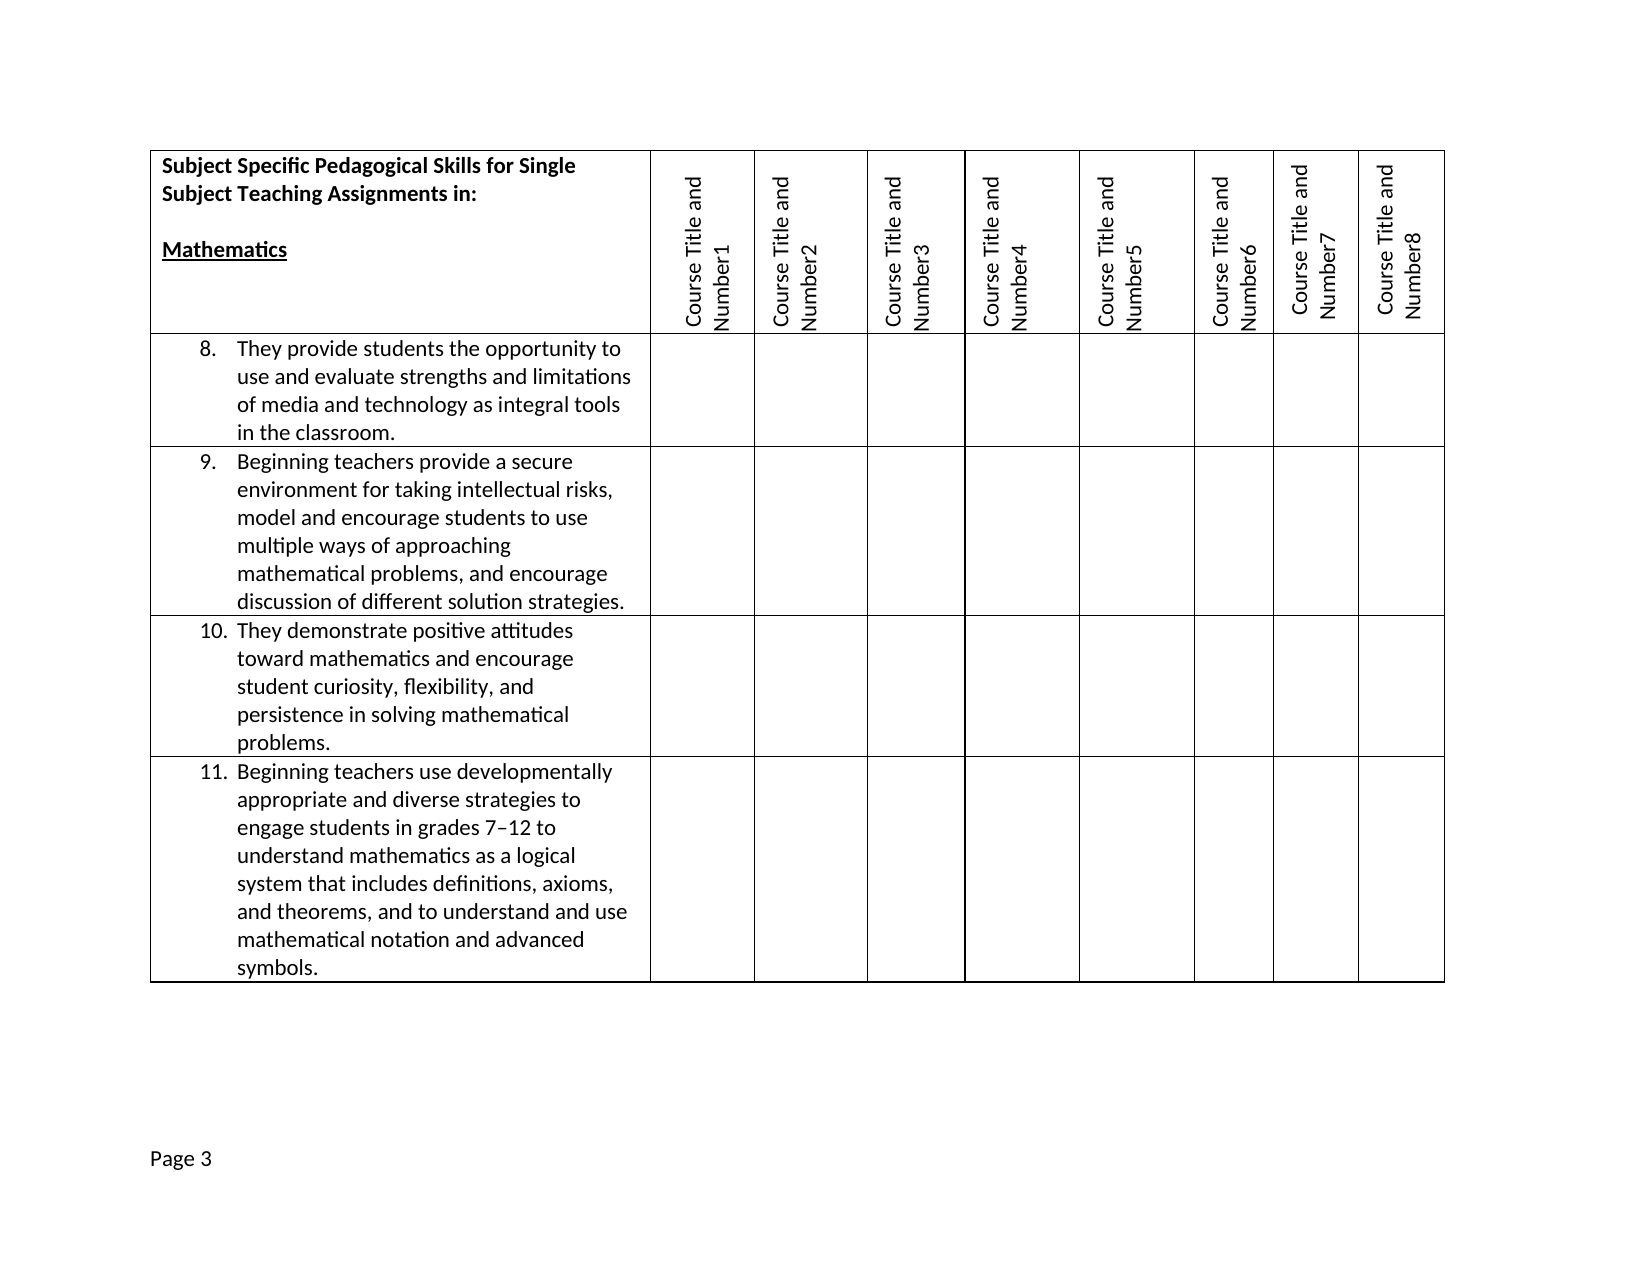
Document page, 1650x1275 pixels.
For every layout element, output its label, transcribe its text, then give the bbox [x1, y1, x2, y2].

table_cell [966, 447, 1079, 615]
table_cell [868, 334, 964, 446]
table_cell [1359, 616, 1444, 756]
table_cell [1274, 616, 1358, 756]
table_cell [966, 757, 1079, 981]
table_cell Beginning teachers use developmentally appropriate and diverse strategies to engage students in grades 7–12 to understand mathematics as a logical system that includes definitions, axioms, and theorems, and to understand and use mathematical notation and advanced symbols. [151, 757, 650, 981]
table_cell [966, 334, 1079, 446]
table_cell [1195, 757, 1273, 981]
table_cell [651, 757, 754, 981]
table_cell [651, 334, 754, 446]
table_cell [1080, 757, 1194, 981]
table_cell [755, 447, 867, 615]
table_cell [1080, 334, 1194, 446]
table_cell [755, 334, 867, 446]
table_cell [651, 447, 754, 615]
table_cell [966, 616, 1079, 756]
table_header Subject Specific Pedagogical Skills for Single Subject Teaching Assignments in: Mathematics [151, 151, 650, 333]
table_cell [1080, 616, 1194, 756]
table_cell [1195, 447, 1273, 615]
table_cell [651, 616, 754, 756]
table_cell [1359, 334, 1444, 446]
table_cell [868, 616, 964, 756]
table_cell [1080, 447, 1194, 615]
table_cell [1195, 334, 1273, 446]
table_cell [1195, 616, 1273, 756]
table_cell They demonstrate positive attitudes toward mathematics and encourage student curiosity, flexibility, and persistence in solving mathematical problems. [151, 616, 650, 756]
table_cell [1274, 757, 1358, 981]
table_cell [755, 757, 867, 981]
table_cell [755, 616, 867, 756]
table_cell They provide students the opportunity to use and evaluate strengths and limitations of media and technology as integral tools in the classroom. [151, 334, 650, 446]
table_cell [1274, 447, 1358, 615]
table_cell [868, 447, 964, 615]
table_cell [1274, 334, 1358, 446]
table_cell [1359, 447, 1444, 615]
table_cell [1359, 757, 1444, 981]
table_cell Beginning teachers provide a secure environment for taking intellectual risks, model and encourage students to use multiple ways of approaching mathematical problems, and encourage discussion of different solution strategies. [151, 447, 650, 615]
table_cell [868, 757, 964, 981]
